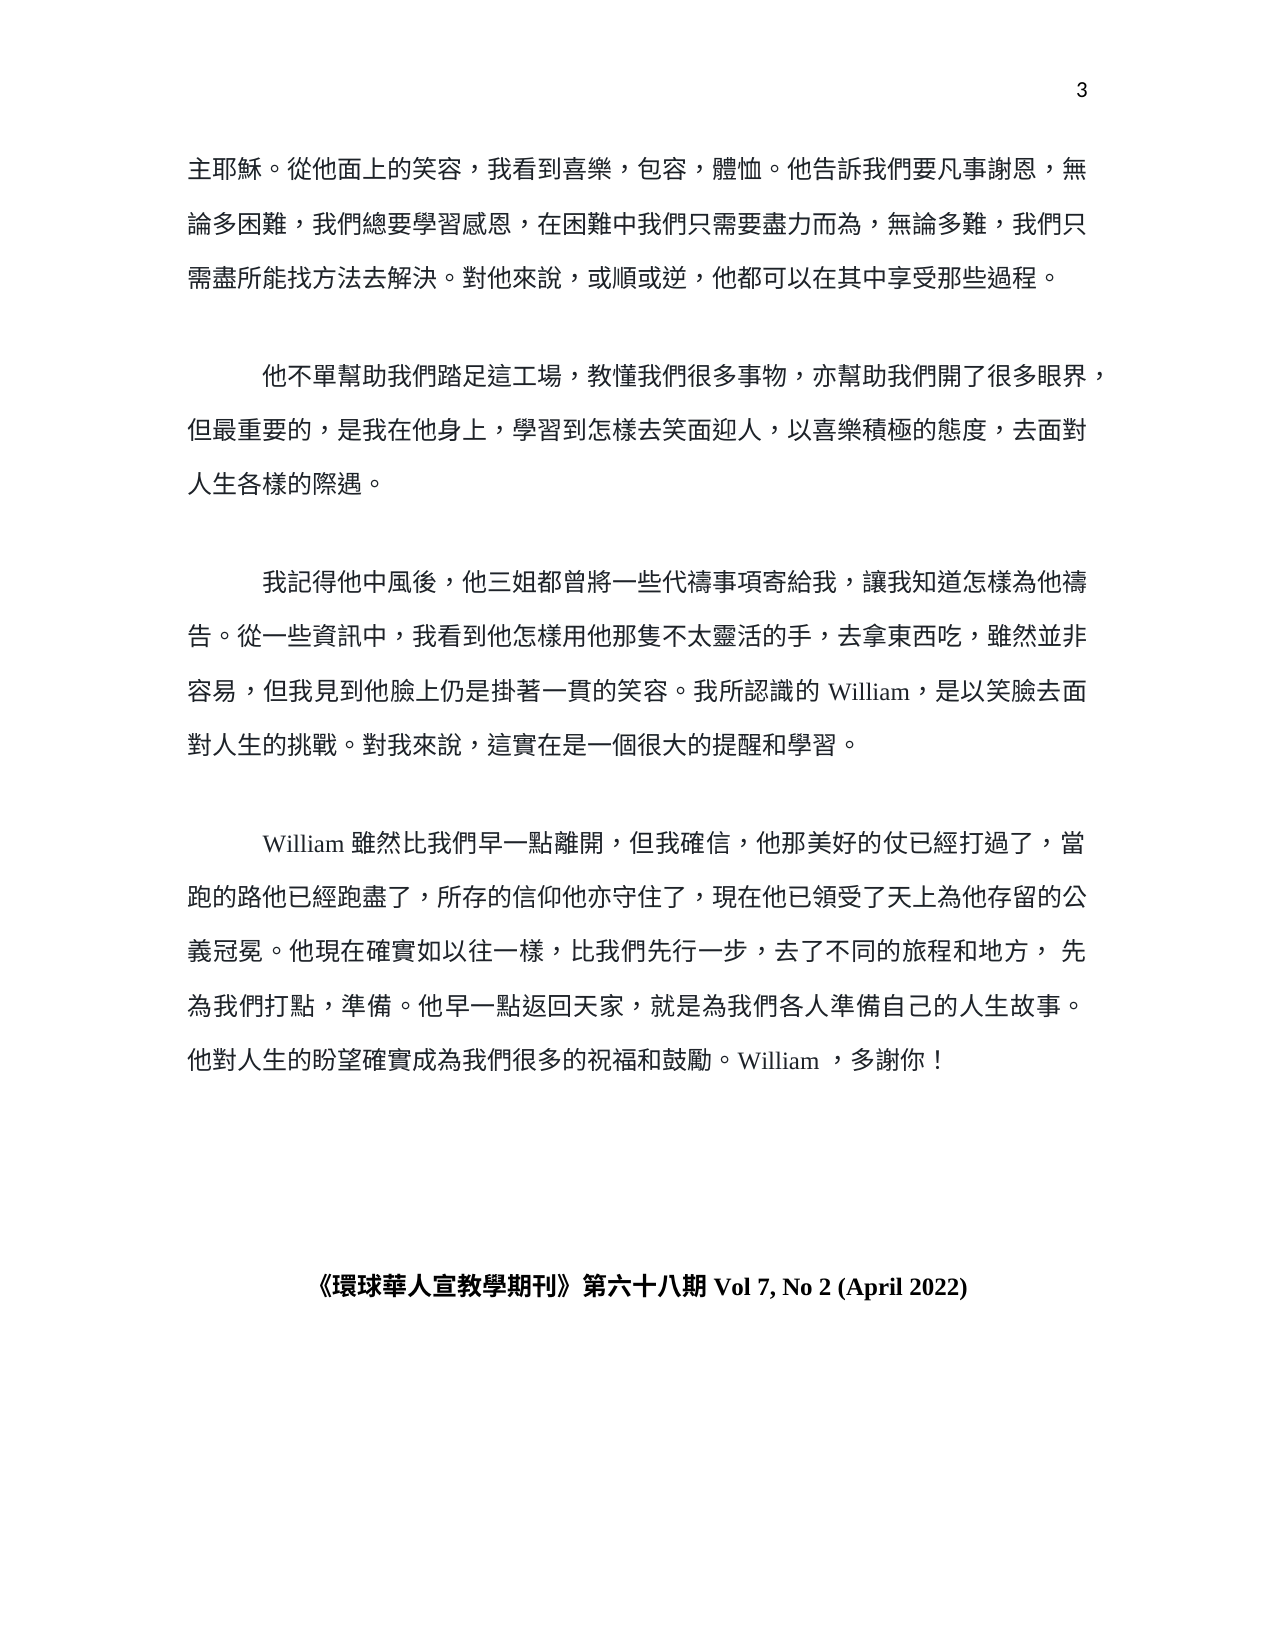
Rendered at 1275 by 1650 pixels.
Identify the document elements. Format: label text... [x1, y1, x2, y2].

text 他不單幫助我們踏足這工場，教懂我們很多事物，亦幫助我們開了很多眼界，但最重要的，是我在他身上，學習到怎樣去笑面迎人，以喜樂積極的態度，去面對人生各樣的際遇。 [187, 356, 1087, 501]
text 《環球華人宣教學期刊》第六十八期 Vol 7, No 2 (April 2022) [187, 1267, 1087, 1303]
text 我記得他中風後，他三姐都曾將一些代禱事項寄給我，讓我知道怎樣為他禱告。從一些資訊中，我看到他怎樣用他那隻不太靈活的手，去拿東西吃，雖然並非容易，但我見到他臉上仍是掛著一貫的笑容。我所認識的William，是以笑臉去面對人生的挑戰。對我來說，這實在是一個很大的提醒和學習。 [187, 562, 1087, 762]
text William 雖然比我們早一點離開，但我確信，他那美好的仗已經打過了，當跑的路他已經跑盡了，所存的信仰他亦守住了，現在他已領受了天上為他存留的公義冠冕。他現在確實如以往一樣，比我們先行一步，去了不同的旅程和地方， 先為我們打點，準備。他早一點返回天家，就是為我們各人準備自己的人生故事。 他對人生的盼望確實成為我們很多的祝福和鼓勵。William ，多謝你！ [187, 823, 1087, 1077]
